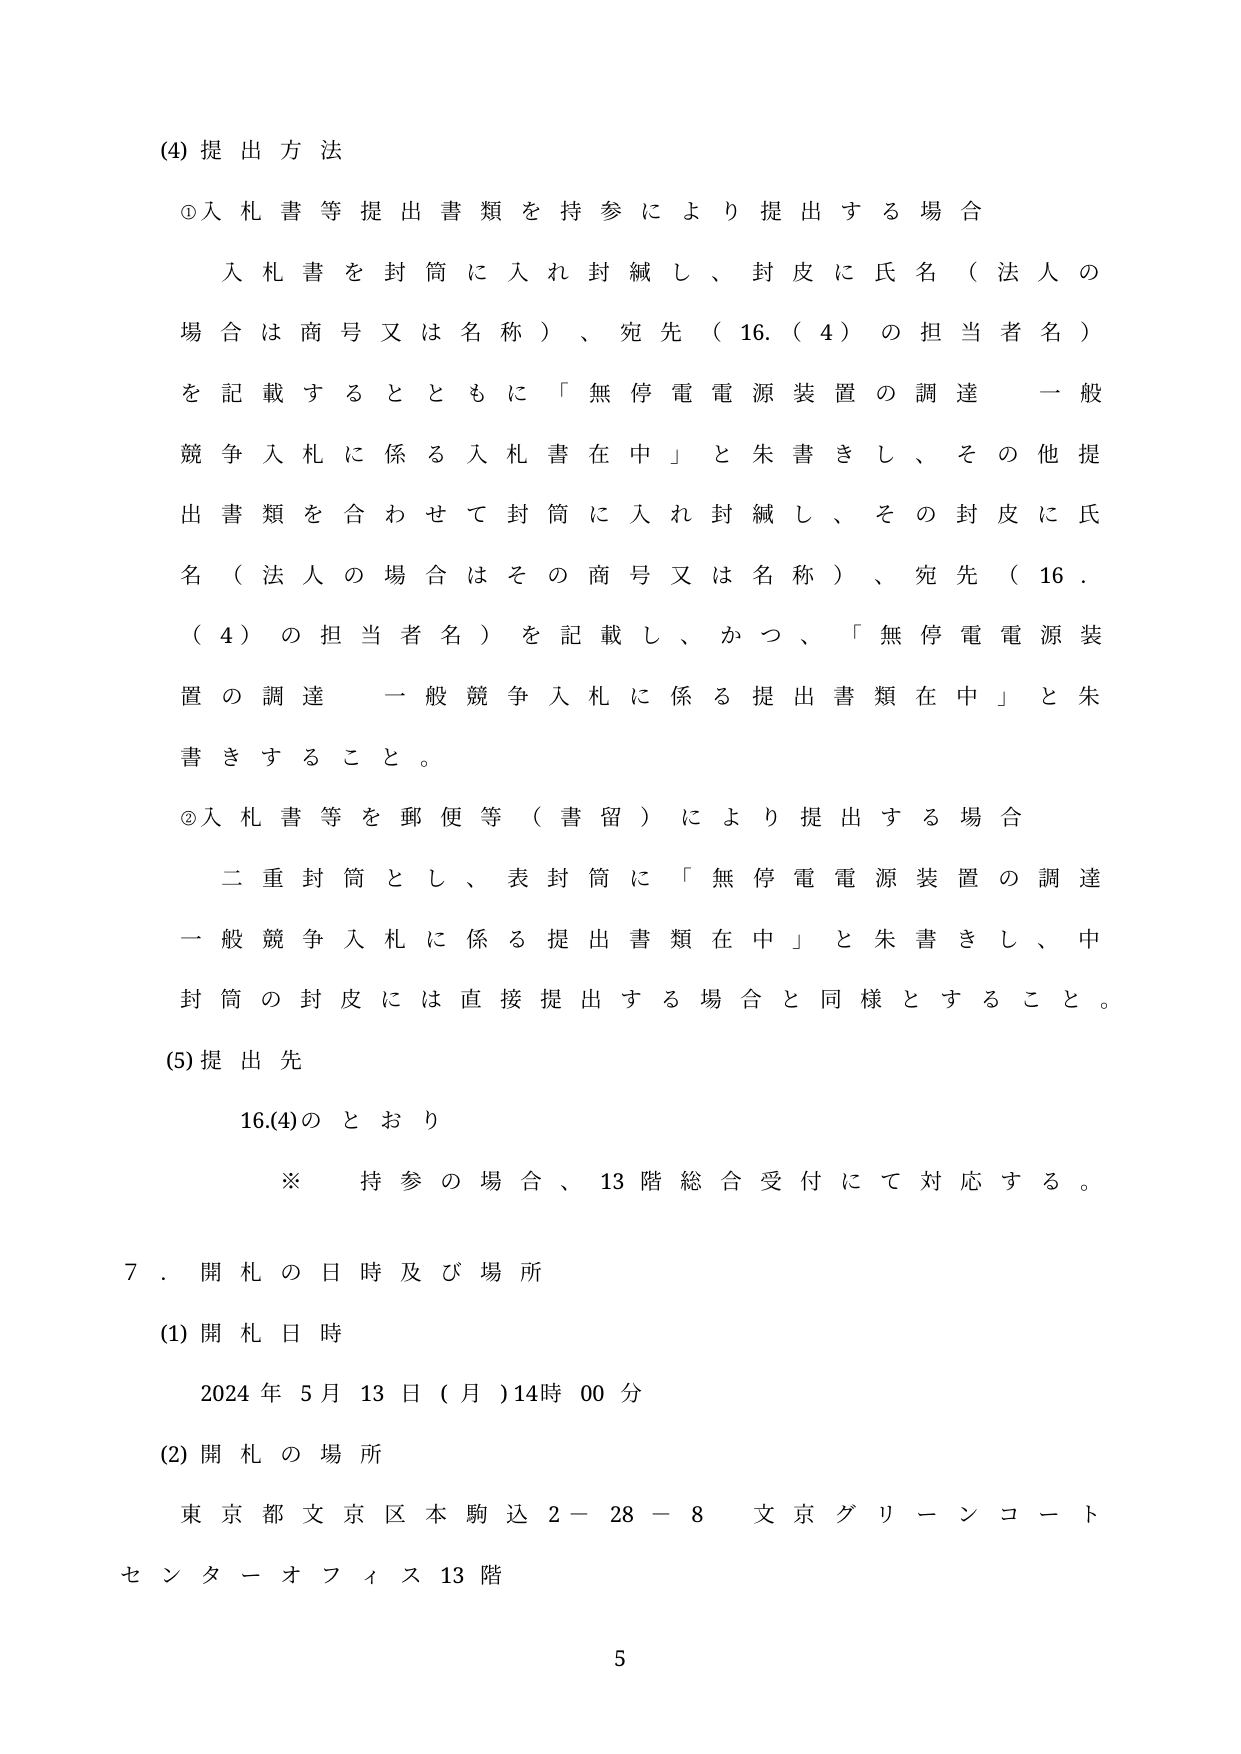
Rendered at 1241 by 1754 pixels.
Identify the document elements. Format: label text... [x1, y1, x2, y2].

text 2024年5月13日(月) 14時00分 [120, 1362, 1120, 1423]
text 入札書を封筒に入れ封緘し、封皮に氏名（法人の場合は商号又は名称）、宛先（16.（4）の担当者名）を記載するとともに「無停電電源装置の調達 一般競争入札に係る入札書在中」と朱書きし、その他提出書類を合わせて封筒に入れ封緘し、その封皮に氏名（法人の場合はその商号又は名称）、宛先（16．（4）の担当者名）を記載し、かつ、「無停電電源装置の調達 一般競争入札に係る提出書類在中」と朱書きすること。 [170, 240, 1120, 786]
text 二重封筒とし、表封筒に「無停電電源装置の調達 一般競争入札に係る提出書類在中」と朱書きし、中封筒の封皮には直接提出する場合と同様とすること。 [170, 847, 1120, 1028]
text ②入札書等を郵便等（書留）により提出する場合 [120, 786, 1120, 847]
text (2) 開札の場所 [120, 1423, 1120, 1483]
text 16.(4)のとおり [120, 1089, 1120, 1150]
text ①入札書等提出書類を持参により提出する場合 [120, 180, 1120, 240]
text (4) 提出方法 [120, 119, 1120, 180]
text ※ 持参の場合、13階総合受付にて対応する。 [120, 1150, 1120, 1210]
text (5) 提出先 [120, 1028, 1120, 1089]
text ７．開札の日時及び場所 [120, 1241, 1120, 1301]
text 東京都文京区本駒込2－28－8 文京グリーンコートセンターオフィス13階 [120, 1483, 1120, 1604]
text (1) 開札日時 [120, 1301, 1120, 1362]
